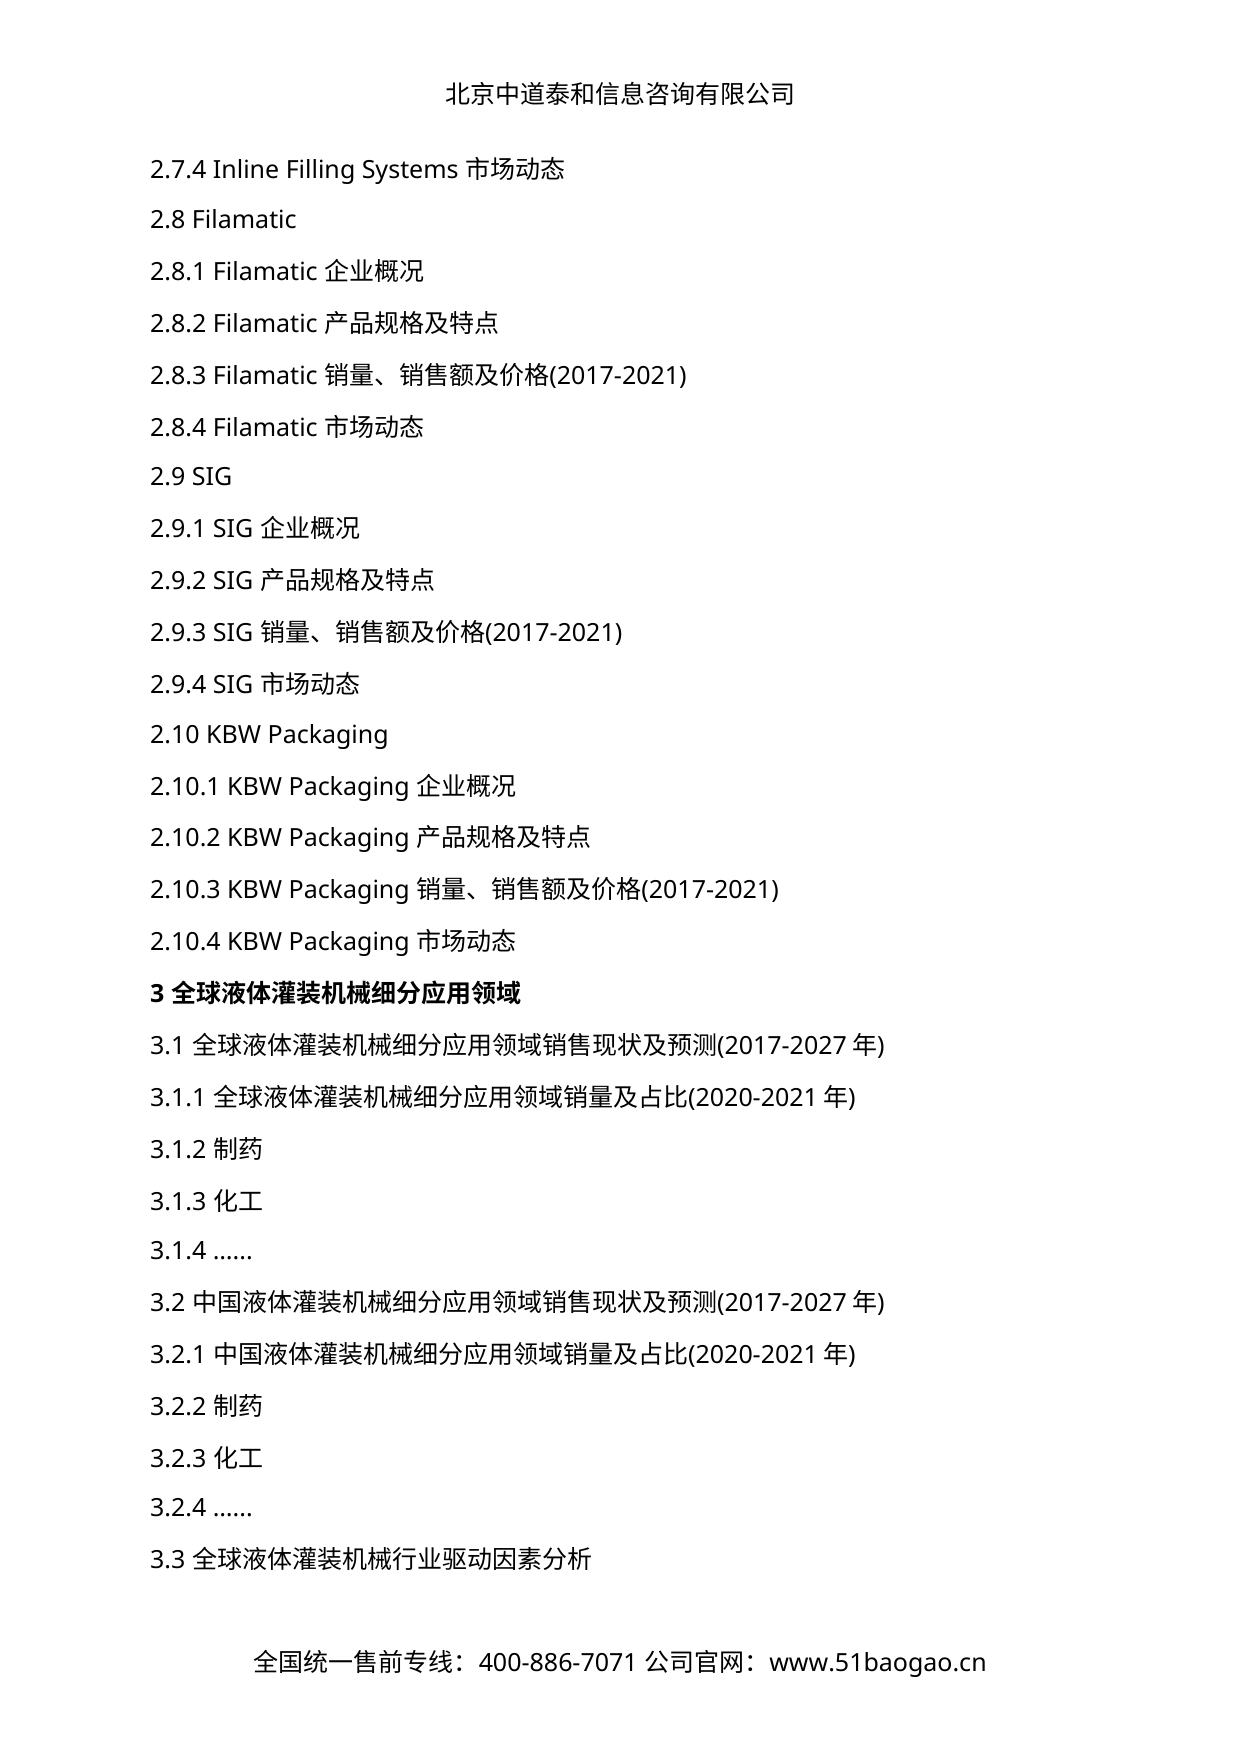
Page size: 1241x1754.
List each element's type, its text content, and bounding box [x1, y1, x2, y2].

text 2.8.4 Filamatic 市场动态 [150, 407, 1090, 443]
text 2.10.3 KBW Packaging 销量、销售额及价格(2017-2021) [150, 870, 1090, 906]
text 3.2 中国液体灌装机械细分应用领域销售现状及预测(2017-2027年) [150, 1282, 1090, 1319]
text 2.9 SIG [150, 459, 1090, 493]
text 2.9.3 SIG 销量、销售额及价格(2017-2021) [150, 612, 1090, 649]
text 3.2.4 …... [150, 1490, 1090, 1524]
text 3.2.2 制药 [150, 1386, 1090, 1422]
text 2.8 Filamatic [150, 202, 1090, 236]
text 2.10.2 KBW Packaging 产品规格及特点 [150, 818, 1090, 854]
text 3.1 全球液体灌装机械细分应用领域销售现状及预测(2017-2027年) [150, 1025, 1090, 1062]
text 3.1.1 全球液体灌装机械细分应用领域销量及占比(2020-2021年) [150, 1077, 1090, 1113]
text 2.8.1 Filamatic 企业概况 [150, 252, 1090, 288]
text 2.8.2 Filamatic 产品规格及特点 [150, 303, 1090, 340]
text 3.2.1 中国液体灌装机械细分应用领域销量及占比(2020-2021年) [150, 1334, 1090, 1371]
text 3.1.4 …... [150, 1233, 1090, 1267]
text 3.2.3 化工 [150, 1438, 1090, 1474]
text 3.1.3 化工 [150, 1181, 1090, 1217]
text 2.10.4 KBW Packaging 市场动态 [150, 922, 1090, 958]
text 2.10 KBW Packaging [150, 716, 1090, 750]
text 2.9.1 SIG 企业概况 [150, 509, 1090, 545]
text 2.8.3 Filamatic 销量、销售额及价格(2017-2021) [150, 355, 1090, 392]
text 2.10.1 KBW Packaging 企业概况 [150, 766, 1090, 802]
text 2.7.4 Inline Filling Systems 市场动态 [150, 150, 1090, 186]
text 3.3 全球液体灌装机械行业驱动因素分析 [150, 1540, 1090, 1576]
text 2.9.2 SIG 产品规格及特点 [150, 561, 1090, 597]
text 2.9.4 SIG 市场动态 [150, 664, 1090, 701]
text 3 全球液体灌装机械细分应用领域 [150, 973, 1090, 1010]
text 3.1.2 制药 [150, 1129, 1090, 1165]
